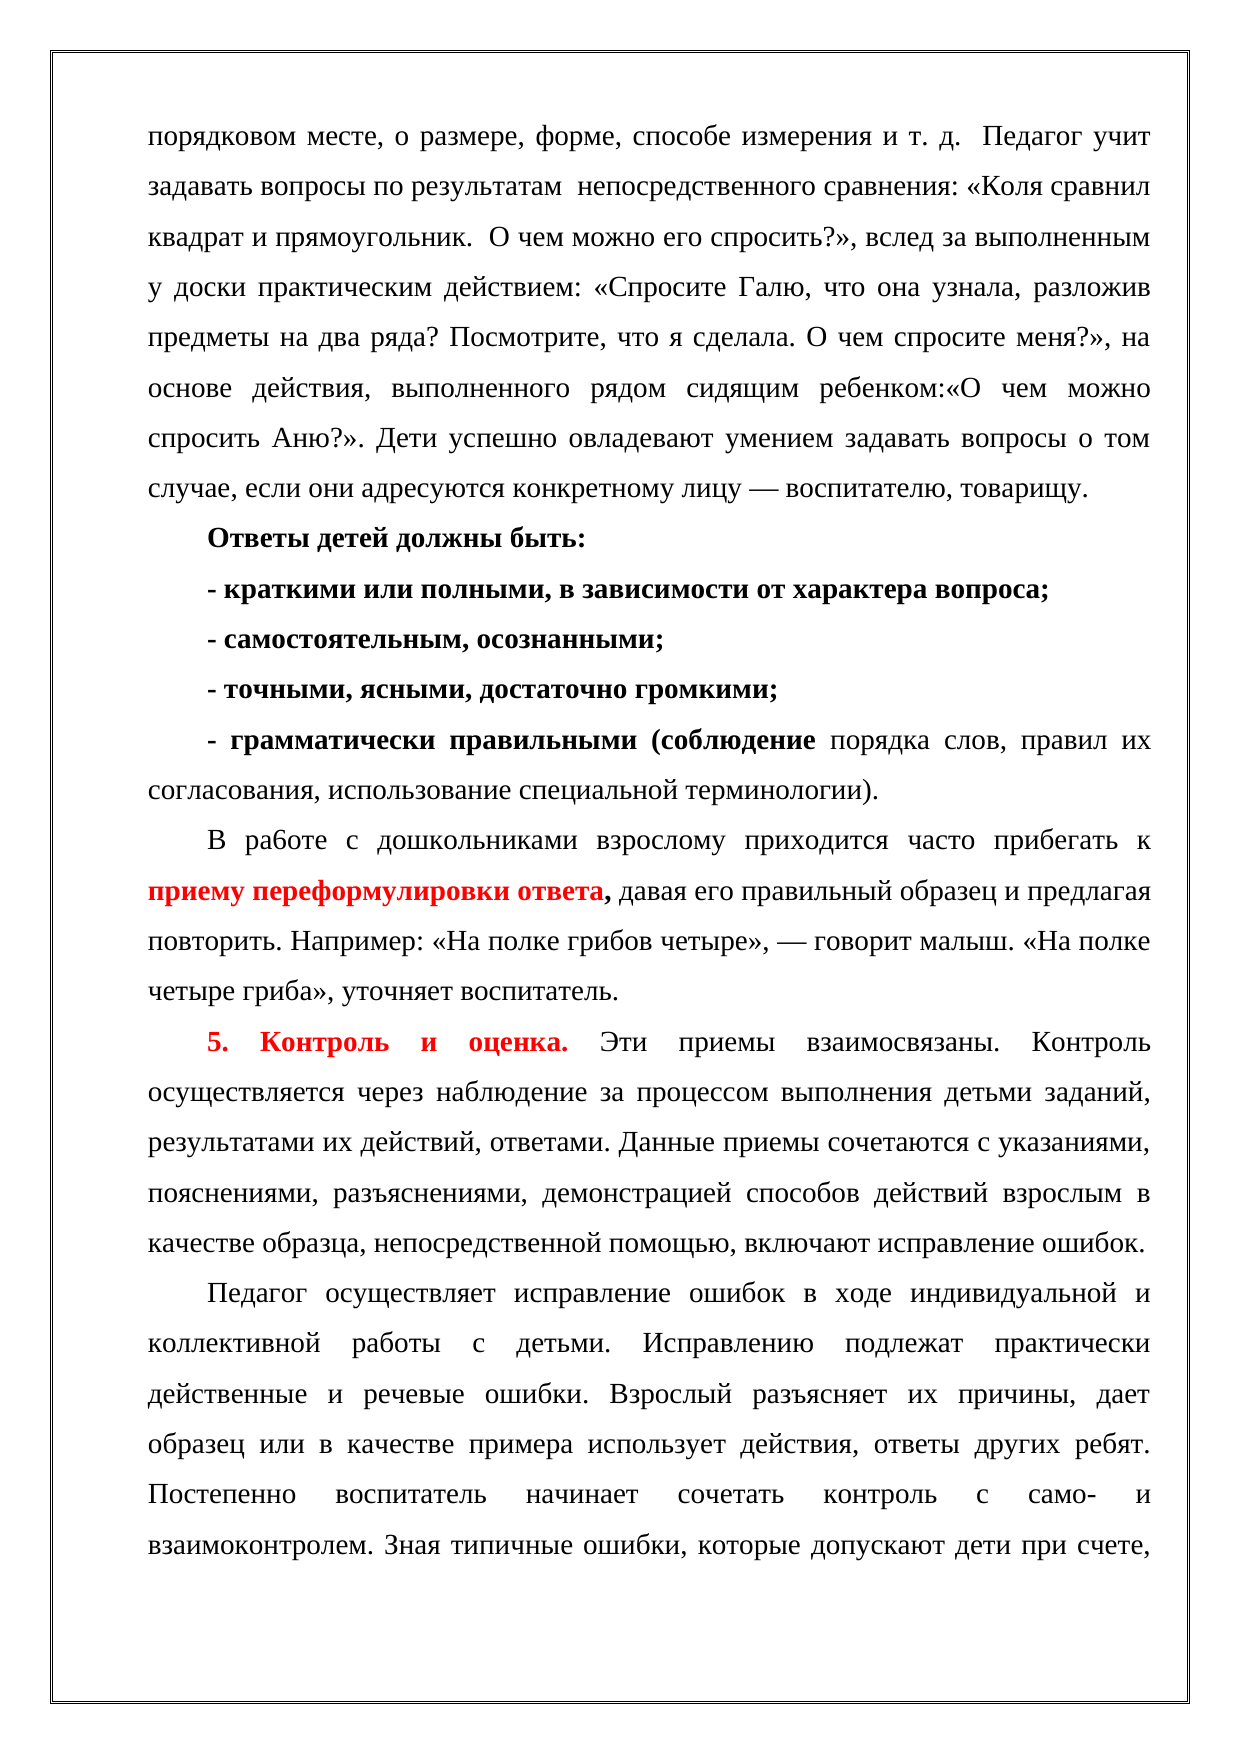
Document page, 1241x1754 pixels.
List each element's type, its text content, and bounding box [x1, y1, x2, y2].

text - краткими или полными, в зависимости от характера вопроса; [148, 571, 1152, 604]
text 5. Контроль и оценка. Эти приемы взаимосвязаны. Контроль осуществляется через наблюдение за процессом выполнения детьми заданий, результатами их действий, ответами. Данные приемы сочетаются с указаниями, пояснениями, разъяснениями, демонстрацией способов действий взрослым в качестве образца, непосредственной помощью, включают исправление ошибок. [148, 1024, 1152, 1258]
text Ответы детей должны быть: [148, 521, 1152, 554]
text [148, 118, 1152, 504]
text В pa6oтe с дошкольниками взрослому приходится часто прибегать к приему переформулировки ответа, давая его правильный образец и предлагая повторить. Например: «На полке грибов четыре», — говорит малыш. «На полке четыре гриба», уточняет воспитатель. [148, 822, 1152, 1007]
text - самостоятельным, осознанными; [148, 621, 1152, 655]
text - точными, ясными, достаточно громкими; [148, 672, 1152, 705]
text - грамматически правильными (соблюдение порядка слов, правил их согласования, использование специальной терминологии). [148, 722, 1152, 806]
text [148, 1275, 1152, 1560]
